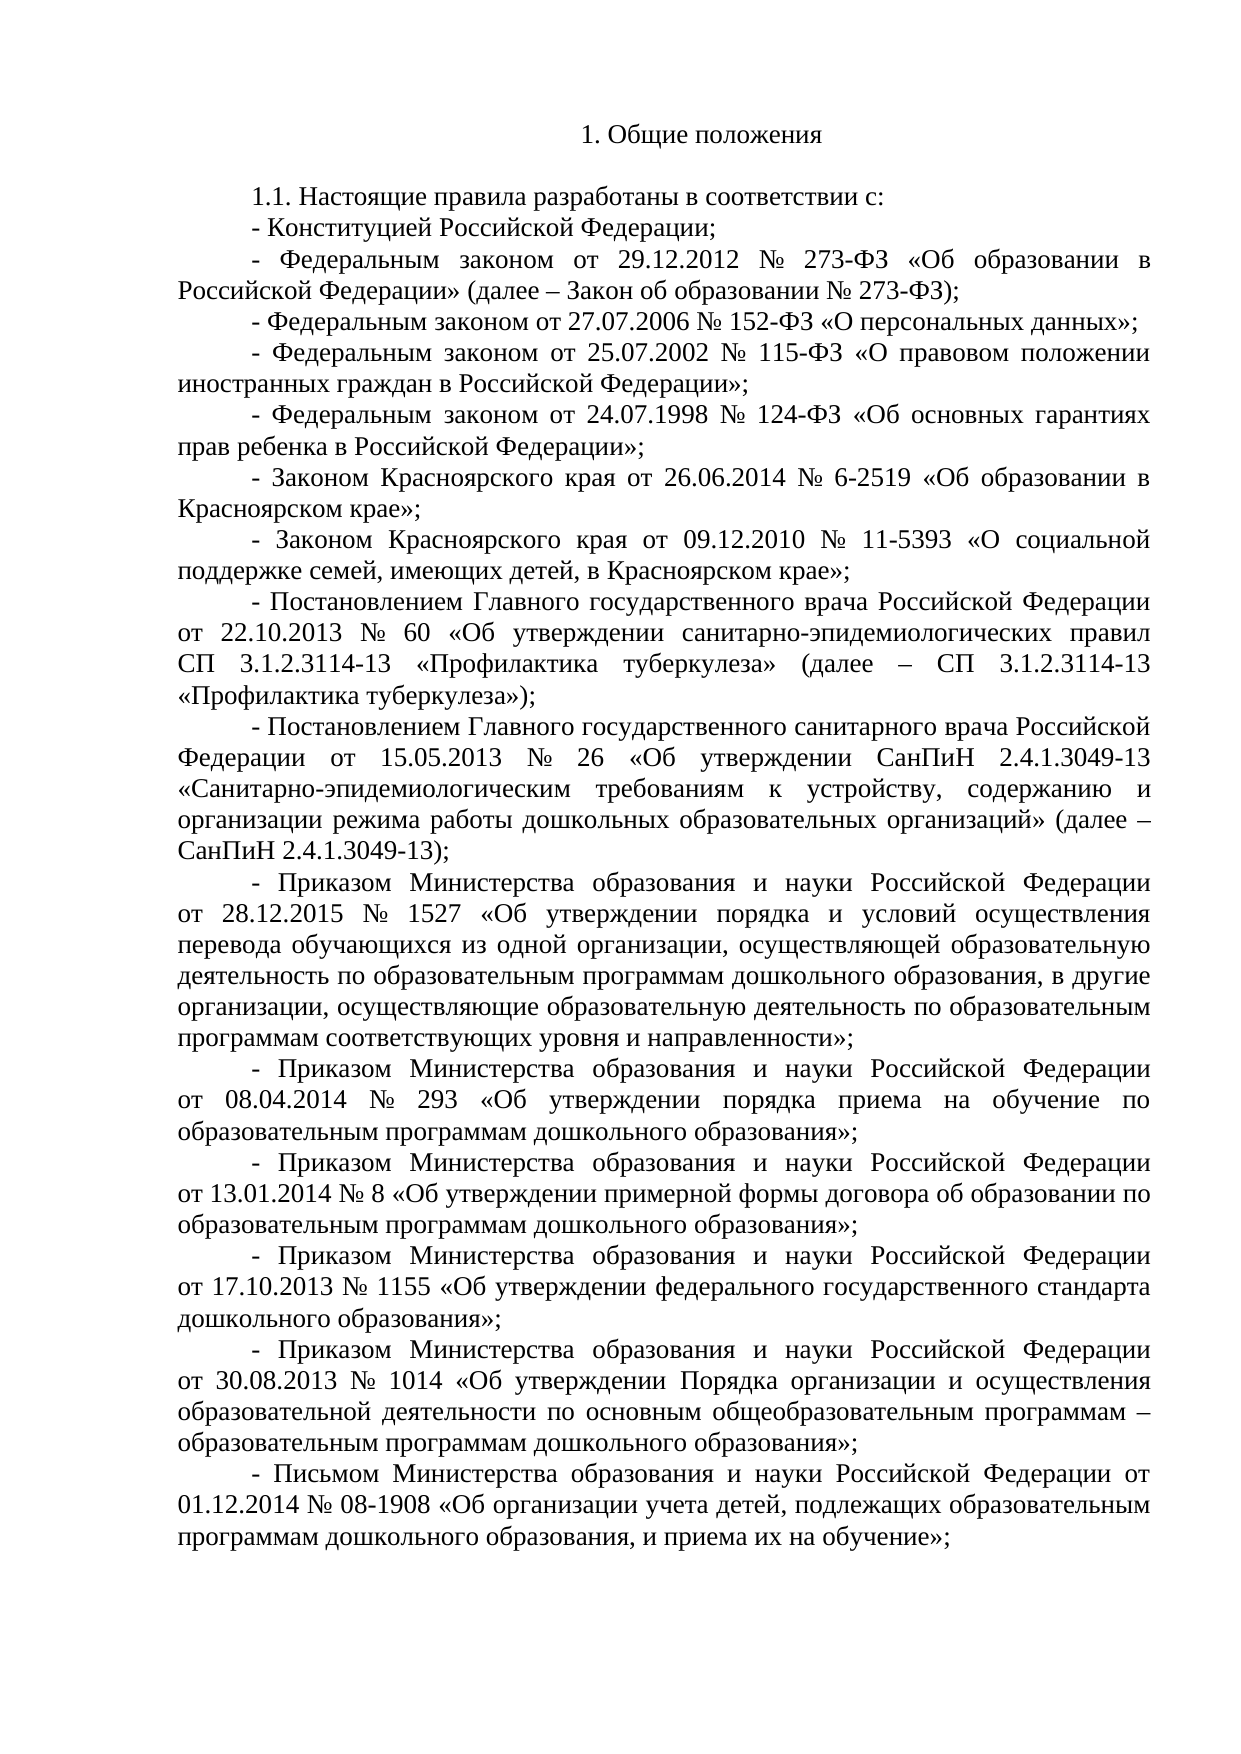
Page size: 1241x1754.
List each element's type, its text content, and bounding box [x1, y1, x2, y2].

text - Постановлением Главного государственного санитарного врача Российской Федерации от 15.05.2013 № 26 «Об утверждении СанПиН 2.4.1.3049-13 «Санитарно-эпидемиологическим требованиям к устройству, содержанию и организации режима работы дошкольных образовательных организаций» (далее – СанПиН 2.4.1.3049-13); [177, 710, 1152, 866]
text - Конституцией Российской Федерации; [177, 212, 1152, 243]
text - Законом Красноярского края от 26.06.2014 № 6-2519 «Об образовании в Красноярском крае»; [177, 461, 1152, 523]
text - Федеральным законом от 27.07.2006 № 152-ФЗ «О персональных данных»; [177, 305, 1152, 336]
text - Приказом Министерства образования и науки Российской Федерации от 13.01.2014 № 8 «Об утверждении примерной формы договора об образовании по образовательным программам дошкольного образования»; [177, 1146, 1152, 1239]
text - Приказом Министерства образования и науки Российской Федерации от 28.12.2015 № 1527 «Об утверждении порядка и условий осуществления перевода обучающихся из одной организации, осуществляющей образовательную деятельность по образовательным программам дошкольного образования, в другие организации, осуществляющие образовательную деятельность по образовательным программам соответствующих уровня и направленности»; [177, 866, 1152, 1052]
text - Федеральным законом от 25.07.2002 № 115-ФЗ «О правовом положении иностранных граждан в Российской Федерации»; [177, 336, 1152, 398]
text - Приказом Министерства образования и науки Российской Федерации от 08.04.2014 № 293 «Об утверждении порядка приема на обучение по образовательным программам дошкольного образования»; [177, 1052, 1152, 1146]
text - Приказом Министерства образования и науки Российской Федерации от 30.08.2013 № 1014 «Об утверждении Порядка организации и осуществления образовательной деятельности по основным общеобразовательным программам – образовательным программам дошкольного образования»; [177, 1333, 1152, 1457]
text - Федеральным законом от 24.07.1998 № 124-ФЗ «Об основных гарантиях прав ребенка в Российской Федерации»; [177, 398, 1152, 461]
text - Федеральным законом от 29.12.2012 № 273-ФЗ «Об образовании в Российской Федерации» (далее – Закон об образовании № 273-ФЗ); [177, 243, 1152, 305]
text 1. Общие положения [177, 118, 1152, 149]
text - Законом Красноярского края от 09.12.2010 № 11-5393 «О социальной поддержке семей, имеющих детей, в Красноярском крае»; [177, 523, 1152, 585]
text 1.1. Настоящие правила разработаны в соответствии с: [177, 180, 1152, 212]
text - Письмом Министерства образования и науки Российской Федерации от 01.12.2014 № 08-1908 «Об организации учета детей, подлежащих образовательным программам дошкольного образования, и приема их на обучение»; [177, 1457, 1152, 1551]
text - Постановлением Главного государственного врача Российской Федерации от 22.10.2013 № 60 «Об утверждении санитарно-эпидемиологических правил СП 3.1.2.3114-13 «Профилактика туберкулеза» (далее – СП 3.1.2.3114-13 «Профилактика туберкулеза»); [177, 585, 1152, 710]
text - Приказом Министерства образования и науки Российской Федерации от 17.10.2013 № 1155 «Об утверждении федерального государственного стандарта дошкольного образования»; [177, 1239, 1152, 1333]
